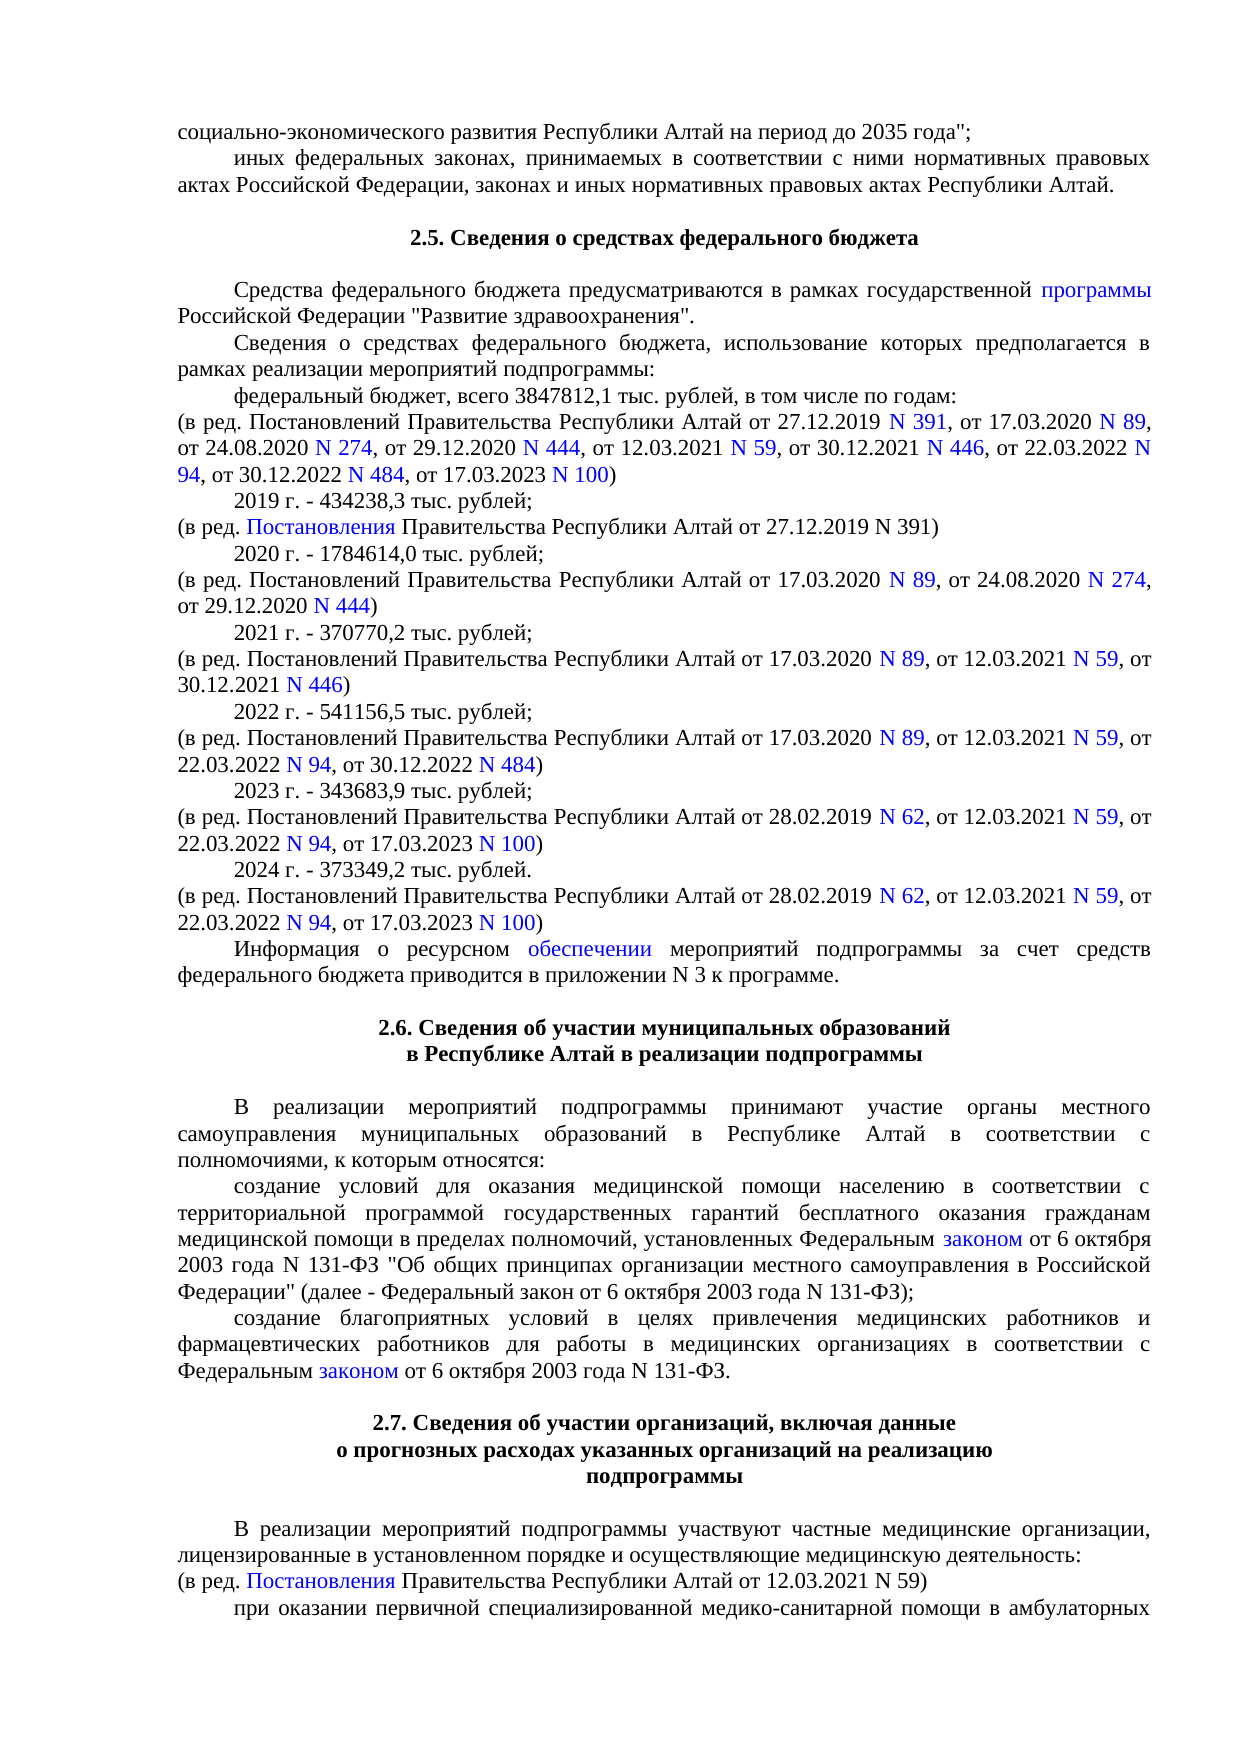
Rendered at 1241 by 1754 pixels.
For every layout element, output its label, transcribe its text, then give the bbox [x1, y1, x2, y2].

title о прогнозных расходах указанных организаций на реализацию [177, 1436, 1152, 1462]
text 2023 г. - 343683,9 тыс. рублей; [177, 777, 1152, 803]
text (в ред. Постановлений Правительства Республики Алтай от 17.03.2020 N 89, от 12.03.2021 N 59, от 30.12.2021 N 446) [177, 645, 1152, 698]
text Информация о ресурсном обеспечении мероприятий подпрограммы за счет средств федерального бюджета приводится в приложении N 3 к программе. [177, 935, 1152, 988]
text 2022 г. - 541156,5 тыс. рублей; [177, 698, 1152, 724]
title в Республике Алтай в реализации подпрограммы [177, 1041, 1152, 1067]
text (в ред. Постановлений Правительства Республики Алтай от 28.02.2019 N 62, от 12.03.2021 N 59, от 22.03.2022 N 94, от 17.03.2023 N 100) [177, 882, 1152, 935]
text Средства федерального бюджета предусматриваются в рамках государственной программы Российской Федерации "Развитие здравоохранения". [177, 276, 1152, 329]
text создание условий для оказания медицинской помощи населению в соответствии с территориальной программой государственных гарантий бесплатного оказания гражданам медицинской помощи в пределах полномочий, установленных Федеральным законом от 6 октября 2003 года N 131-ФЗ "Об общих принципах организации местного самоуправления в Российской Федерации" (далее - Федеральный закон от 6 октября 2003 года N 131-ФЗ); [177, 1172, 1152, 1304]
text 2020 г. - 1784614,0 тыс. рублей; [177, 540, 1152, 566]
title 2.6. Сведения об участии муниципальных образований [177, 1014, 1152, 1041]
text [177, 118, 1152, 144]
text (в ред. Постановлений Правительства Республики Алтай от 17.03.2020 N 89, от 24.08.2020 N 274, от 29.12.2020 N 444) [177, 566, 1152, 619]
text В реализации мероприятий подпрограммы принимают участие органы местного самоуправления муниципальных образований в Республике Алтай в соответствии с полномочиями, к которым относятся: [177, 1093, 1152, 1172]
text 2024 г. - 373349,2 тыс. рублей. [177, 856, 1152, 882]
text 2019 г. - 434238,3 тыс. рублей; [177, 487, 1152, 513]
text (в ред. Постановлений Правительства Республики Алтай от 27.12.2019 N 391, от 17.03.2020 N 89, от 24.08.2020 N 274, от 29.12.2020 N 444, от 12.03.2021 N 59, от 30.12.2021 N 446, от 22.03.2022 N 94, от 30.12.2022 N 484, от 17.03.2023 N 100) [177, 408, 1152, 487]
text (в ред. Постановлений Правительства Республики Алтай от 28.02.2019 N 62, от 12.03.2021 N 59, от 22.03.2022 N 94, от 17.03.2023 N 100) [177, 803, 1152, 856]
title 2.7. Сведения об участии организаций, включая данные [177, 1409, 1152, 1436]
text Сведения о средствах федерального бюджета, использование которых предполагается в рамках реализации мероприятий подпрограммы: [177, 329, 1152, 382]
text (в ред. Постановления Правительства Республики Алтай от 12.03.2021 N 59) [177, 1568, 1152, 1594]
text создание благоприятных условий в целях привлечения медицинских работников и фармацевтических работников для работы в медицинских организациях в соответствии с Федеральным законом от 6 октября 2003 года N 131-ФЗ. [177, 1304, 1152, 1383]
title подпрограммы [177, 1462, 1152, 1488]
text (в ред. Постановлений Правительства Республики Алтай от 17.03.2020 N 89, от 12.03.2021 N 59, от 22.03.2022 N 94, от 30.12.2022 N 484) [177, 724, 1152, 777]
text федеральный бюджет, всего 3847812,1 тыс. рублей, в том числе по годам: [177, 382, 1152, 408]
text иных федеральных законах, принимаемых в соответствии с ними нормативных правовых актах Российской Федерации, законах и иных нормативных правовых актах Республики Алтай. [177, 144, 1152, 197]
text (в ред. Постановления Правительства Республики Алтай от 27.12.2019 N 391) [177, 513, 1152, 540]
title 2.5. Сведения о средствах федерального бюджета [177, 223, 1152, 250]
text 2021 г. - 370770,2 тыс. рублей; [177, 619, 1152, 645]
text В реализации мероприятий подпрограммы участвуют частные медицинские организации, лицензированные в установленном порядке и осуществляющие медицинскую деятельность: [177, 1515, 1152, 1568]
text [177, 1594, 1152, 1620]
